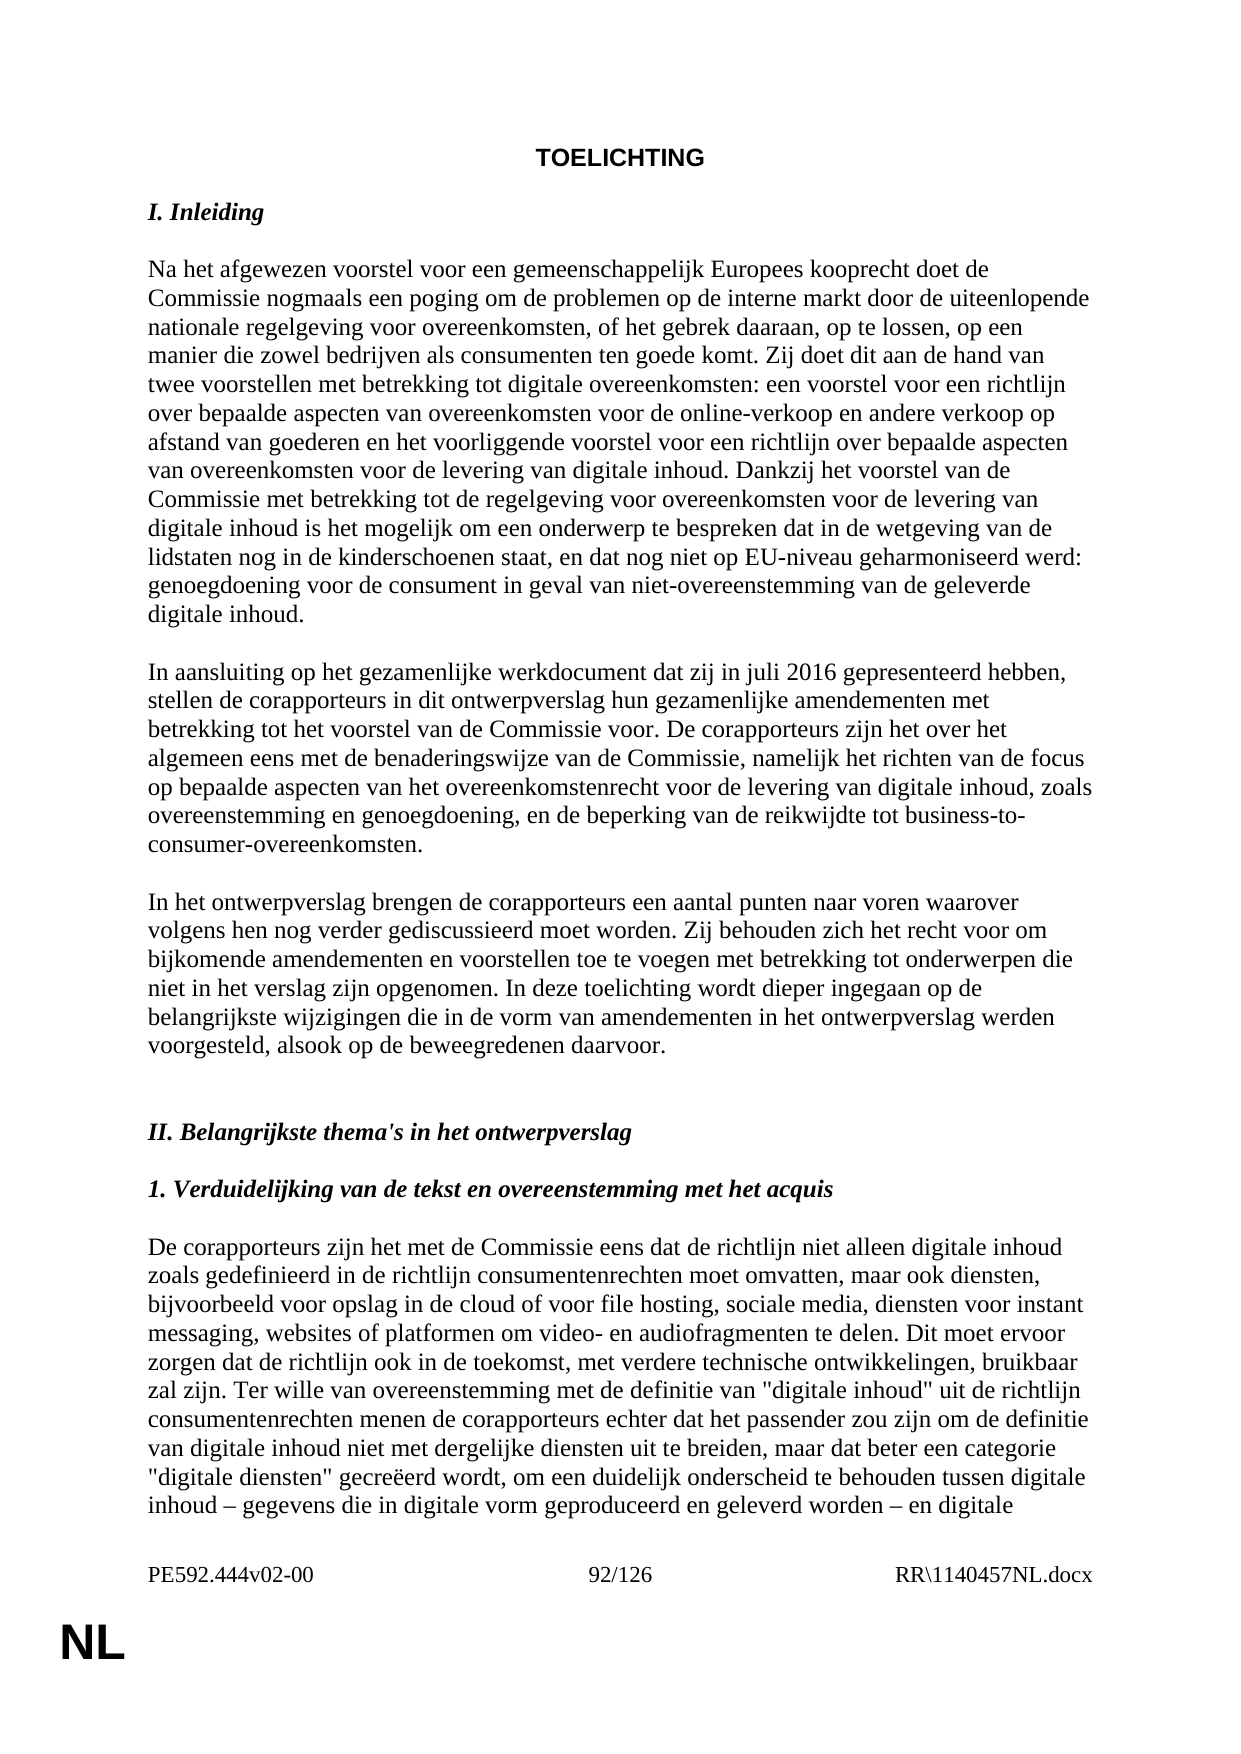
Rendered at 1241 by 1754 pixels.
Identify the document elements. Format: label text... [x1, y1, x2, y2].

text II. Belangrijkste thema's in het ontwerpverslag [148, 1117, 1092, 1146]
text In aansluiting op het gezamenlijke werkdocument dat zij in juli 2016 gepresenteerd hebben, stellen de corapporteurs in dit ontwerpverslag hun gezamenlijke amendementen met betrekking tot het voorstel van de Commissie voor. De corapporteurs zijn het over het algemeen eens met de benaderingswijze van de Commissie, namelijk het richten van de focus op bepaalde aspecten van het overeenkomstenrecht voor de levering van digitale inhoud, zoals overeenstemming en genoegdoening, en de beperking van de reikwijdte tot business-to-consumer-overeenkomsten. [148, 657, 1092, 858]
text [148, 1232, 1092, 1519]
text 1. Verduidelijking van de tekst en overeenstemming met het acquis [148, 1174, 1092, 1203]
subtitle TOELICHTING [148, 143, 1092, 172]
text Na het afgewezen voorstel voor een gemeenschappelijk Europees kooprecht doet de Commissie nogmaals een poging om de problemen op de interne markt door de uiteenlopende nationale regelgeving voor overeenkomsten, of het gebrek daaraan, op te lossen, op een manier die zowel bedrijven als consumenten ten goede komt. Zij doet dit aan de hand van twee voorstellen met betrekking tot digitale overeenkomsten: een voorstel voor een richtlijn over bepaalde aspecten van overeenkomsten voor de online-verkoop en andere verkoop op afstand van goederen en het voorliggende voorstel voor een richtlijn over bepaalde aspecten van overeenkomsten voor de levering van digitale inhoud. Dankzij het voorstel van de Commissie met betrekking tot de regelgeving voor overeenkomsten voor de levering van digitale inhoud is het mogelijk om een onderwerp te bespreken dat in de wetgeving van de lidstaten nog in de kinderschoenen staat, en dat nog niet op EU-niveau geharmoniseerd werd: genoegdoening voor de consument in geval van niet-overeenstemming van de geleverde digitale inhoud. [148, 254, 1092, 628]
text I. Inleiding [148, 197, 1092, 226]
text In het ontwerpverslag brengen de corapporteurs een aantal punten naar voren waarover volgens hen nog verder gediscussieerd moet worden. Zij behouden zich het recht voor om bijkomende amendementen en voorstellen toe te voegen met betrekking tot onderwerpen die niet in het verslag zijn opgenomen. In deze toelichting wordt dieper ingegaan op de belangrijkste wijzigingen die in de vorm van amendementen in het ontwerpverslag werden voorgesteld, alsook op de beweegredenen daarvoor. [148, 887, 1092, 1059]
